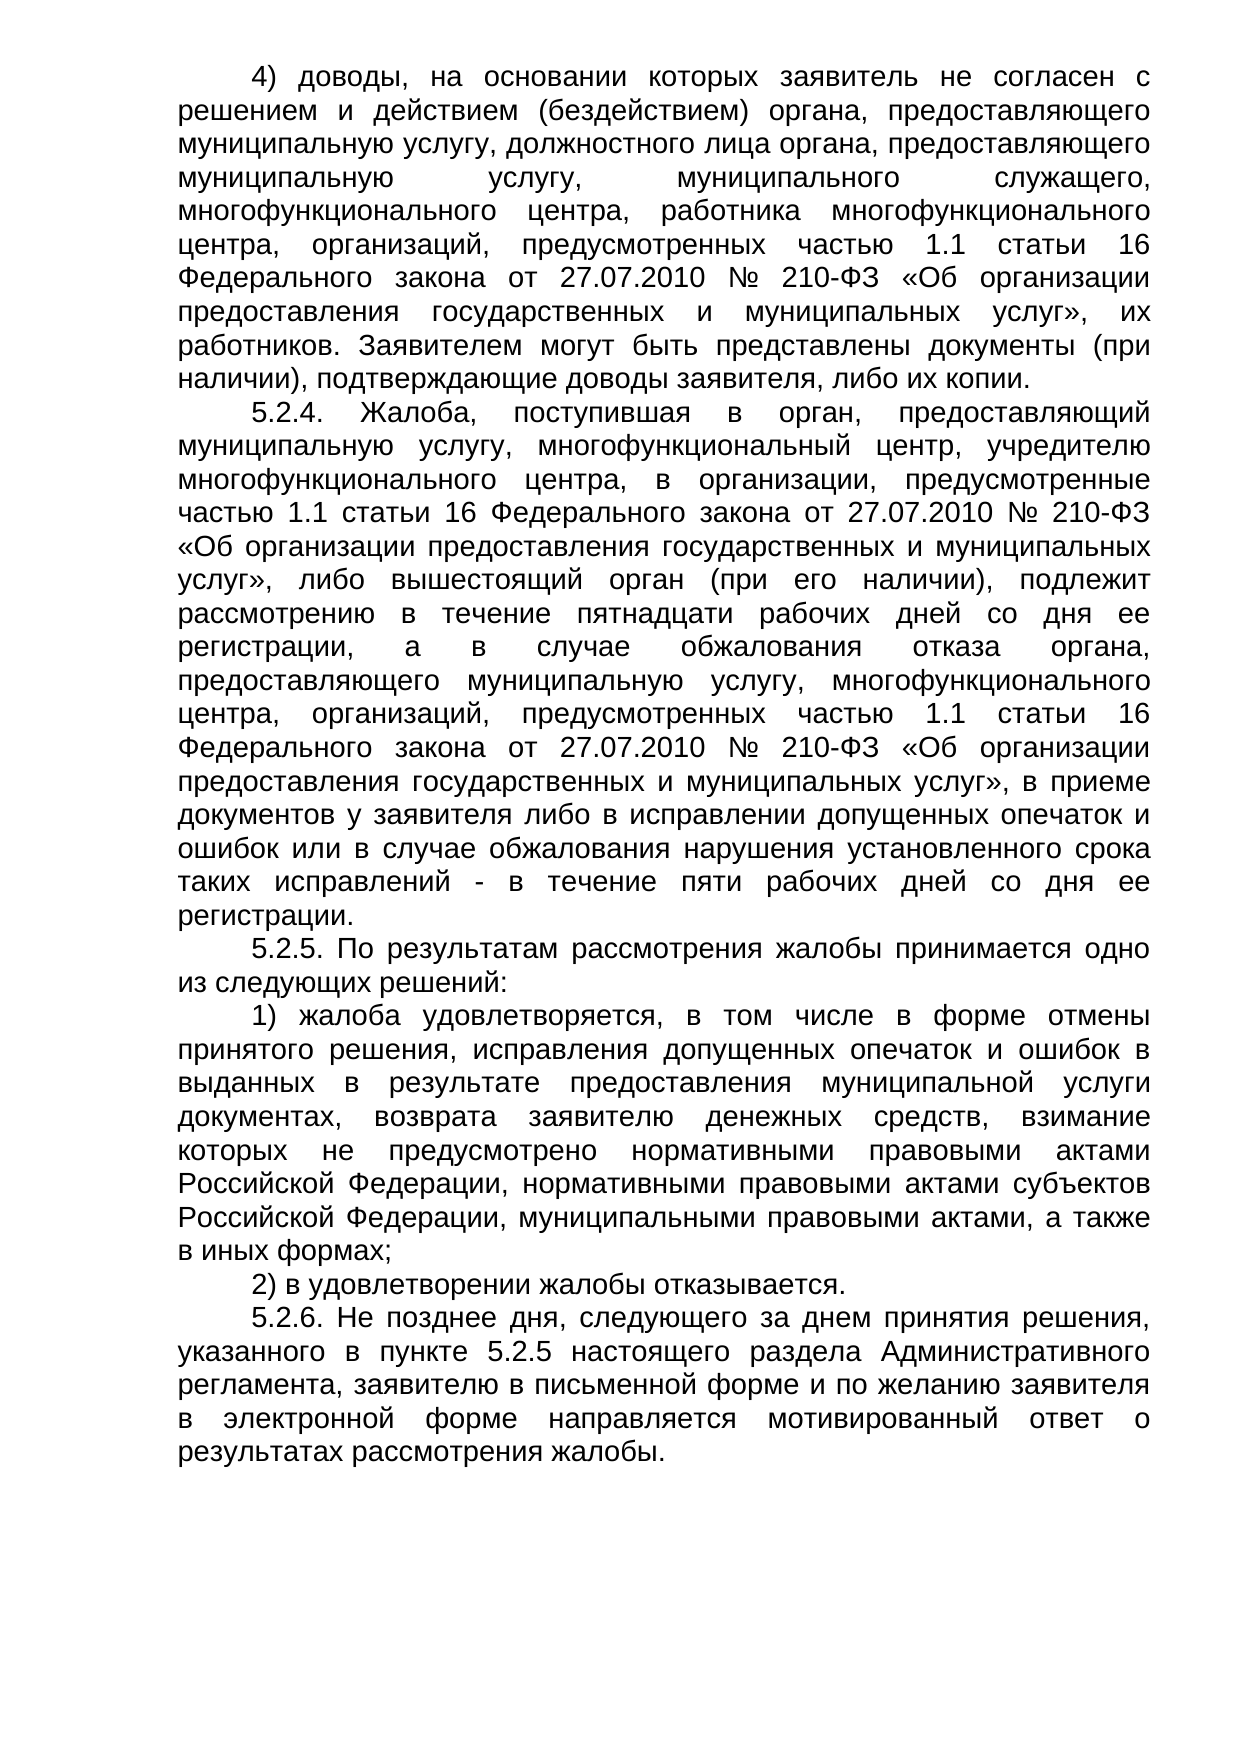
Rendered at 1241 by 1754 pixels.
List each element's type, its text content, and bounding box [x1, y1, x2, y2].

text 1) жалоба удовлетворяется, в том числе в форме отмены принятого решения, исправления допущенных опечаток и ошибок в выданных в результате предоставления муниципальной услуги документах, возврата заявителю денежных средств, взимание которых не предусмотрено нормативными правовыми актами Российской Федерации, нормативными правовыми актами субъектов Российской Федерации, муниципальными правовыми актами, а также в иных формах; [177, 998, 1152, 1267]
text 2) в удовлетворении жалобы отказывается. [177, 1267, 1152, 1300]
text 5.2.6. Не позднее дня, следующего за днем принятия решения, указанного в пункте 5.2.5 настоящего раздела Административного регламента, заявителю в письменной форме и по желанию заявителя в электронной форме направляется мотивированный ответ о результатах рассмотрения жалобы. [177, 1300, 1152, 1468]
text 5.2.4. Жалоба, поступившая в орган, предоставляющий муниципальную услугу, многофункциональный центр, учредителю многофункционального центра, в организации, предусмотренные частью 1.1 статьи 16 Федерального закона от 27.07.2010 № 210-ФЗ «Об организации предоставления государственных и муниципальных услуг», либо вышестоящий орган (при его наличии), подлежит рассмотрению в течение пятнадцати рабочих дней со дня ее регистрации, а в случае обжалования отказа органа, предоставляющего муниципальную услугу, многофункционального центра, организаций, предусмотренных частью 1.1 статьи 16 Федерального закона от 27.07.2010 № 210-ФЗ «Об организации предоставления государственных и муниципальных услуг», в приеме документов у заявителя либо в исправлении допущенных опечаток и ошибок или в случае обжалования нарушения установленного срока таких исправлений - в течение пяти рабочих дней со дня ее регистрации. [177, 394, 1152, 931]
text 4) доводы, на основании которых заявитель не согласен с решением и действием (бездействием) органа, предоставляющего муниципальную услугу, должностного лица органа, предоставляющего муниципальную услугу, муниципального служащего, многофункционального центра, работника многофункционального центра, организаций, предусмотренных частью 1.1 статьи 16 Федерального закона от 27.07.2010 № 210-ФЗ «Об организации предоставления государственных и муниципальных услуг», их работников. Заявителем могут быть представлены документы (при наличии), подтверждающие доводы заявителя, либо их копии. [177, 59, 1152, 394]
text 5.2.5. По результатам рассмотрения жалобы принимается одно из следующих решений: [177, 931, 1152, 998]
